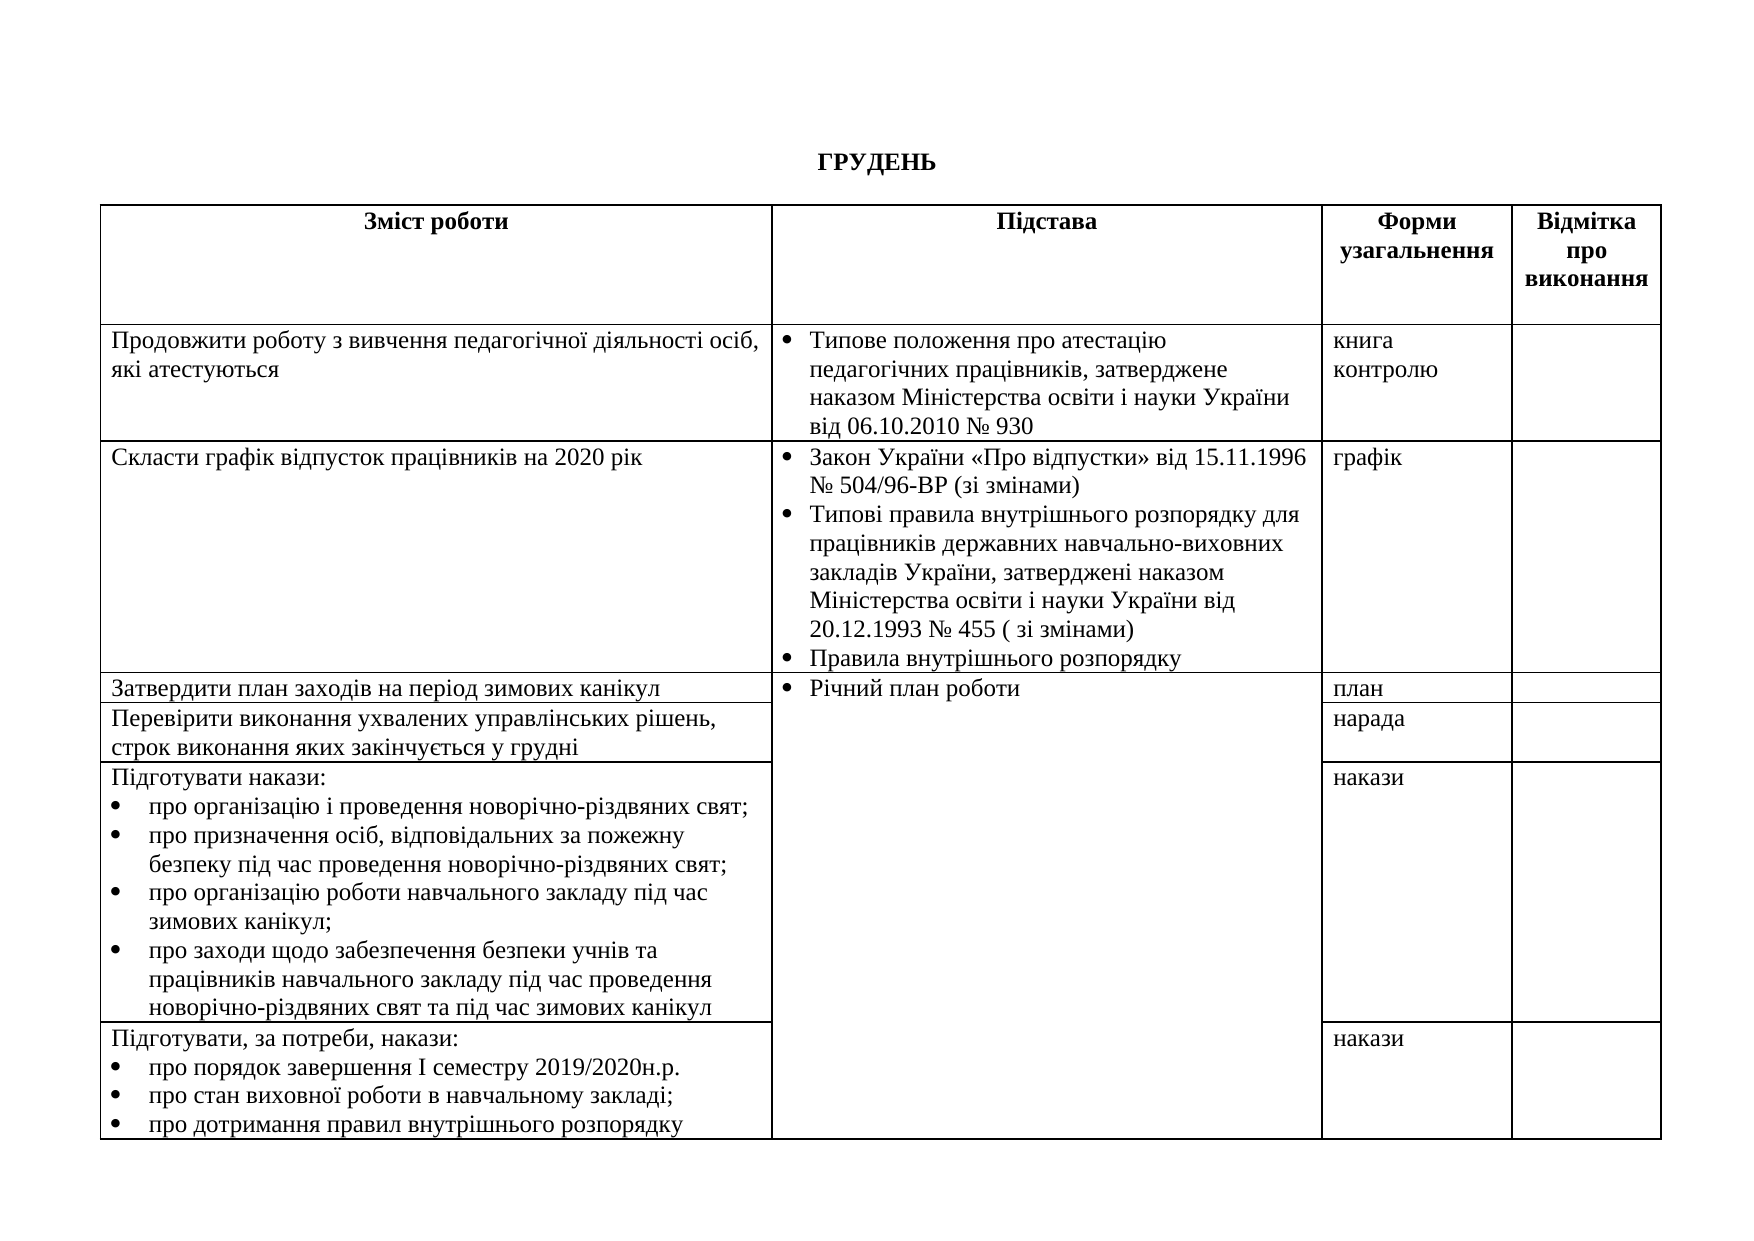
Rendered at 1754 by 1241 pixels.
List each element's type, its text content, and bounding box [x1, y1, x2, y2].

table_header Підстава [773, 206, 1321, 323]
table_cell Закон України «Про відпустки» від 15.11.1996 № 504/96-ВР (зі змінами) Типові правила внутрішнього розпорядку для працівників державних навчально-виховних закладів України, затверджені наказом Міністерства освіти і науки України від 20.12.1993 № 455 ( зі змінами) Правила внутрішнього розпорядку [773, 442, 1321, 672]
table_header Відмітка про виконання [1513, 206, 1660, 323]
table_cell Затвердити план заходів на період зимових канікул [101, 673, 771, 702]
table_cell Продовжити роботу з вивчення педагогічної діяльності осіб, які атестуються [101, 325, 771, 440]
table_cell Типове положення про атестацію педагогічних працівників, затверджене наказом Міністерства освіти і науки України від 06.10.2010 № 930 [773, 325, 1321, 440]
table_cell графік [1323, 442, 1511, 672]
table_cell [1513, 442, 1660, 672]
table_cell Перевірити виконання ухвалених управлінських рішень, строк виконання яких закінчується у грудні [101, 703, 771, 761]
table_cell [1513, 763, 1660, 1021]
table_cell [1513, 673, 1660, 702]
table_cell накази [1323, 763, 1511, 1021]
table_cell нарада [1323, 703, 1511, 761]
table_cell книга контролю [1323, 325, 1511, 440]
table_cell Скласти графік відпусток працівників на 2020 рік [101, 442, 771, 672]
table_cell план [1323, 673, 1511, 702]
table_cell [101, 1023, 771, 1138]
table_cell [1513, 1023, 1660, 1138]
text ГРУДЕНЬ [89, 147, 1665, 176]
table_header Форми узагальнення [1323, 206, 1511, 323]
table_cell [1513, 325, 1660, 440]
table_cell Підготувати накази: про організацію і проведення новорічно-різдвяних свят; про призначення осіб, відповідальних за пожежну безпеку під час проведення новорічно-різдвяних свят; про організацію роботи навчального закладу під час зимових канікул; про заходи щодо забезпечення безпеки учнів та працівників навчального закладу під час проведення новорічно-різдвяних свят та під час зимових канікул [101, 763, 771, 1021]
table_cell накази [1323, 1023, 1511, 1138]
table_header Зміст роботи [101, 206, 771, 323]
table_cell Річний план роботи [773, 673, 1321, 1138]
table_cell [1513, 703, 1660, 761]
